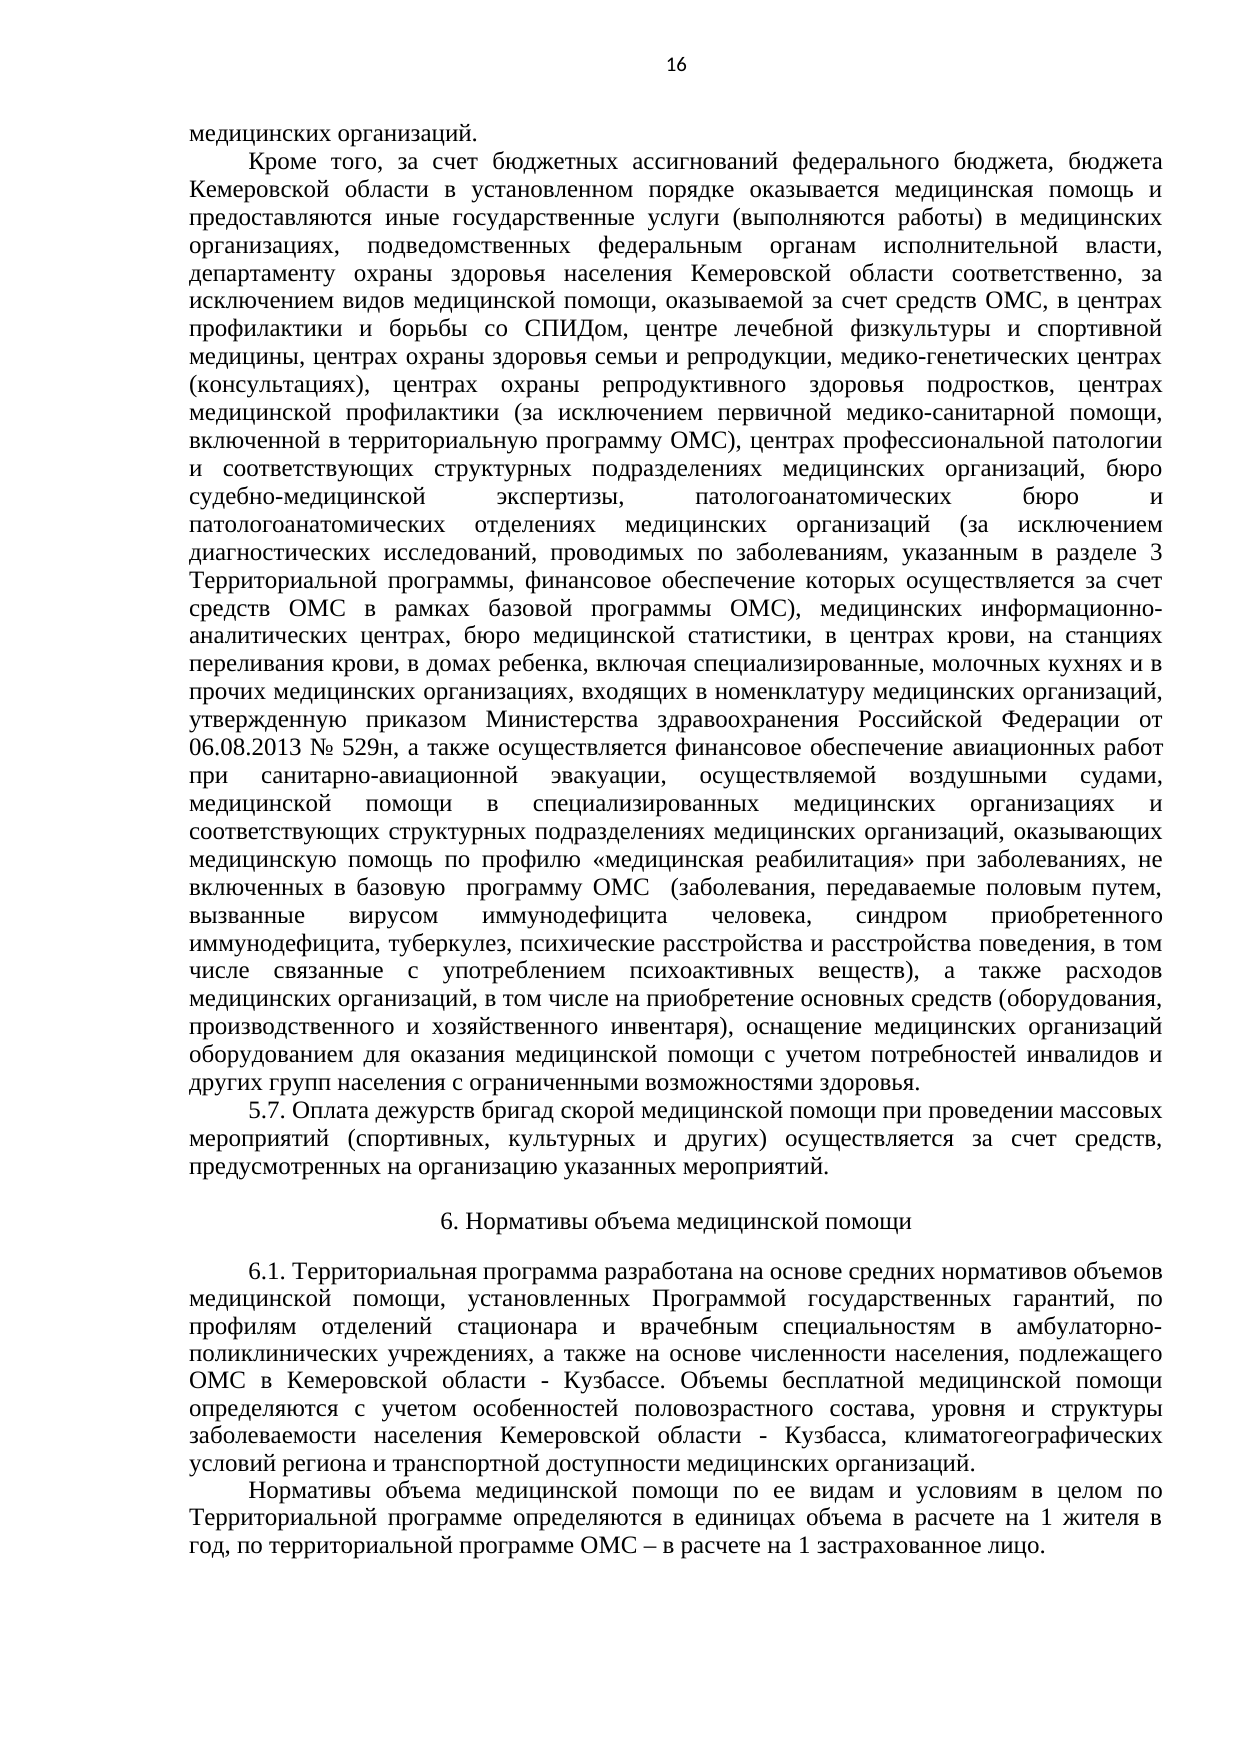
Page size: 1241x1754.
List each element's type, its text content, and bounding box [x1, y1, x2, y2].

text 6.1. Территориальная программа разработана на основе средних нормативов объемов медицинской помощи, установленных Программой государственных гарантий, по профилям отделений стационара и врачебным специальностям в амбулаторно-поликлинических учреждениях, а также на основе численности населения, подлежащего ОМС в Кемеровской области - Кузбассе. Объемы бесплатной медицинской помощи определяются с учетом особенностей половозрастного состава, уровня и структуры заболеваемости населения Кемеровской области - Кузбасса, климатогеографических условий региона и транспортной доступности медицинских организаций. [189, 1257, 1163, 1477]
text 6. Нормативы объема медицинской помощи [189, 1207, 1163, 1235]
text 5.7. Оплата дежурств бригад скорой медицинской помощи при проведении массовых мероприятий (спортивных, культурных и других) осуществляется за счет средств, предусмотренных на организацию указанных мероприятий. [189, 1096, 1163, 1179]
text Нормативы объема медицинской помощи по ее видам и условиям в целом по Территориальной программе определяются в единицах объема в расчете на 1 жителя в год, по территориальной программе ОМС – в расчете на 1 застрахованное лицо. [189, 1477, 1163, 1559]
text Кроме того, за счет бюджетных ассигнований федерального бюджета, бюджета Кемеровской области в установленном порядке оказывается медицинская помощь и предоставляются иные государственные услуги (выполняются работы) в медицинских организациях, подведомственных федеральным органам исполнительной власти, департаменту охраны здоровья населения Кемеровской области соответственно, за исключением видов медицинской помощи, оказываемой за счет средств ОМС, в центрах профилактики и борьбы со СПИДом, центре лечебной физкультуры и спортивной медицины, центрах охраны здоровья семьи и репродукции, медико-генетических центрах (консультациях), центрах охраны репродуктивного здоровья подростков, центрах медицинской профилактики (за исключением первичной медико-санитарной помощи, включенной в территориальную программу ОМС), центрах профессиональной патологии и соответствующих структурных подразделениях медицинских организаций, бюро судебно-медицинской экспертизы, патологоанатомических бюро и патологоанатомических отделениях медицинских организаций (за исключением диагностических исследований, проводимых по заболеваниям, указанным в разделе 3 Территориальной программы, финансовое обеспечение которых осуществляется за счет средств ОМС в рамках базовой программы ОМС), медицинских информационно-аналитических центрах, бюро медицинской статистики, в центрах крови, на станциях переливания крови, в домах ребенка, включая специализированные, молочных кухнях и в прочих медицинских организациях, входящих в номенклатуру медицинских организаций, утвержденную приказом Министерства здравоохранения Российской Федерации от 06.08.2013 № 529н, а также осуществляется финансовое обеспечение авиационных работ при санитарно-авиационной эвакуации, осуществляемой воздушными судами, медицинской помощи в специализированных медицинских организациях и соответствующих структурных подразделениях медицинских организаций, оказывающих медицинскую помощь по профилю «медицинская реабилитация» при заболеваниях, не включенных в базовую программу ОМС (заболевания, передаваемые половым путем, вызванные вирусом иммунодефицита человека, синдром приобретенного иммунодефицита, туберкулез, психические расстройства и расстройства поведения, в том числе связанные с употреблением психоактивных веществ), а также расходов медицинских организаций, в том числе на приобретение основных средств (оборудования, производственного и хозяйственного инвентаря), оснащение медицинских организаций оборудованием для оказания медицинской помощи с учетом потребностей инвалидов и других групп населения с ограниченными возможностями здоровья. [189, 789, 1163, 1096]
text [189, 118, 1163, 147]
text Кроме того, за счет бюджетных ассигнований федерального бюджета, бюджета Кемеровской области в установленном порядке оказывается медицинская помощь и предоставляются иные государственные услуги (выполняются работы) в медицинских организациях, подведомственных федеральным органам исполнительной власти, департаменту охраны здоровья населения Кемеровской области соответственно, за исключением видов медицинской помощи, оказываемой за счет средств ОМС, в центрах профилактики и борьбы со СПИДом, центре лечебной физкультуры и спортивной медицины, центрах охраны здоровья семьи и репродукции, медико-генетических центрах (консультациях), центрах охраны репродуктивного здоровья подростков, центрах медицинской профилактики (за исключением первичной медико-санитарной помощи, включенной в территориальную программу ОМС), центрах профессиональной патологии и соответствующих структурных подразделениях медицинских организаций, бюро судебно-медицинской экспертизы, патологоанатомических бюро и патологоанатомических отделениях медицинских организаций (за исключением диагностических исследований, проводимых по заболеваниям, указанным в разделе 3 Территориальной программы, финансовое обеспечение которых осуществляется за счет средств ОМС в рамках базовой программы ОМС), медицинских информационно-аналитических центрах, бюро медицинской статистики, в центрах крови, на станциях переливания крови, в домах ребенка, включая специализированные, молочных кухнях и в прочих медицинских организациях, входящих в номенклатуру медицинских организаций, утвержденную приказом Министерства здравоохранения Российской Федерации от 06.08.2013 № 529н, а также осуществляется финансовое обеспечение авиационных работ при санитарно-авиационной эвакуации, осуществляемой воздушными судами, медицинской помощи в специализированных медицинских организациях и соответствующих структурных подразделениях медицинских организаций, оказывающих медицинскую помощь по профилю «медицинская реабилитация» при заболеваниях, не включенных в базовую программу ОМС (заболевания, передаваемые половым путем, вызванные вирусом иммунодефицита человека, синдром приобретенного иммунодефицита, туберкулез, психические расстройства и расстройства поведения, в том числе связанные с употреблением психоактивных веществ), а также расходов медицинских организаций, в том числе на приобретение основных средств (оборудования, производственного и хозяйственного инвентаря), оснащение медицинских организаций оборудованием для оказания медицинской помощи с учетом потребностей инвалидов и других групп населения с ограниченными возможностями здоровья. [189, 147, 1163, 760]
